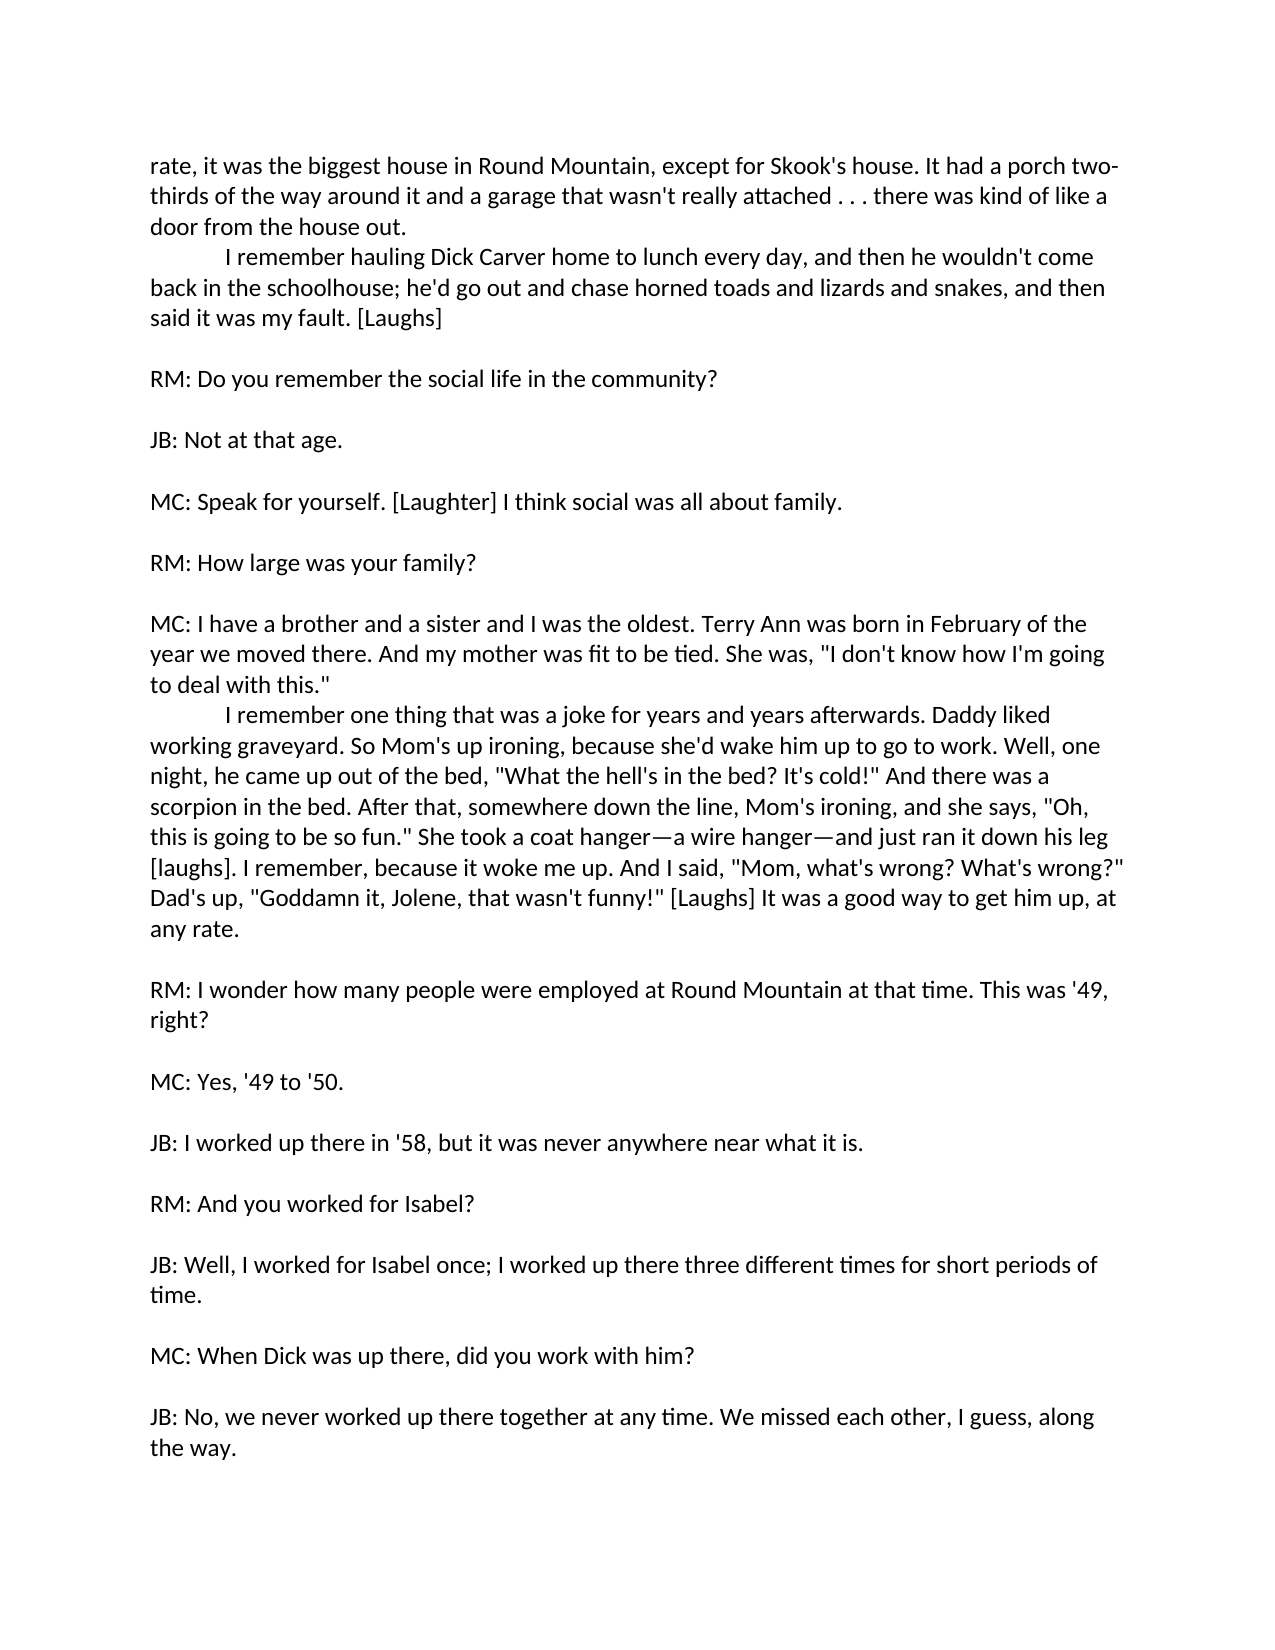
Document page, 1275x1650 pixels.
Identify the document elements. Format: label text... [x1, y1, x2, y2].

text MC: When Dick was up there, did you work with him? [150, 1340, 1125, 1371]
text JB: Not at that age. [150, 425, 1125, 455]
text JB: No, we never worked up there together at any time. We missed each other, I guess, along the way. [150, 1401, 1125, 1462]
text RM: Do you remember the social life in the community? [150, 364, 1125, 394]
text JB: Well, I worked for Isabel once; I worked up there three different times for short periods of time. [150, 1249, 1125, 1310]
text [150, 150, 1125, 242]
text MC: I have a brother and a sister and I was the oldest. Terry Ann was born in February of the year we moved there. And my mother was fit to be tied. She was, "I don't know how I'm going to deal with this." [150, 608, 1125, 699]
text I remember hauling Dick Carver home to lunch every day, and then he wouldn't come back in the schoolhouse; he'd go out and chase horned toads and lizards and snakes, and then said it was my fault. [Laughs] [150, 242, 1125, 333]
text I remember one thing that was a joke for years and years afterwards. Daddy liked working graveyard. So Mom's up ironing, because she'd wake him up to go to work. Well, one night, he came up out of the bed, "What the hell's in the bed? It's cold!" And there was a scorpion in the bed. After that, somewhere down the line, Mom's ironing, and she says, "Oh, this is going to be so fun." She took a coat hanger—a wire hanger—and just ran it down his leg [laughs]. I remember, because it woke me up. And I said, "Mom, what's wrong? What's wrong?" Dad's up, "Goddamn it, Jolene, that wasn't funny!" [Laughs] It was a good way to get him up, at any rate. [150, 699, 1125, 943]
text RM: I wonder how many people were employed at Round Mountain at that time. This was '49, right? [150, 974, 1125, 1035]
text RM: How large was your family? [150, 547, 1125, 577]
text RM: And you worked for Isabel? [150, 1188, 1125, 1218]
text JB: I worked up there in '58, but it was never anywhere near what it is. [150, 1127, 1125, 1157]
text MC: Yes, '49 to '50. [150, 1066, 1125, 1096]
text MC: Speak for yourself. [Laughter] I think social was all about family. [150, 486, 1125, 516]
